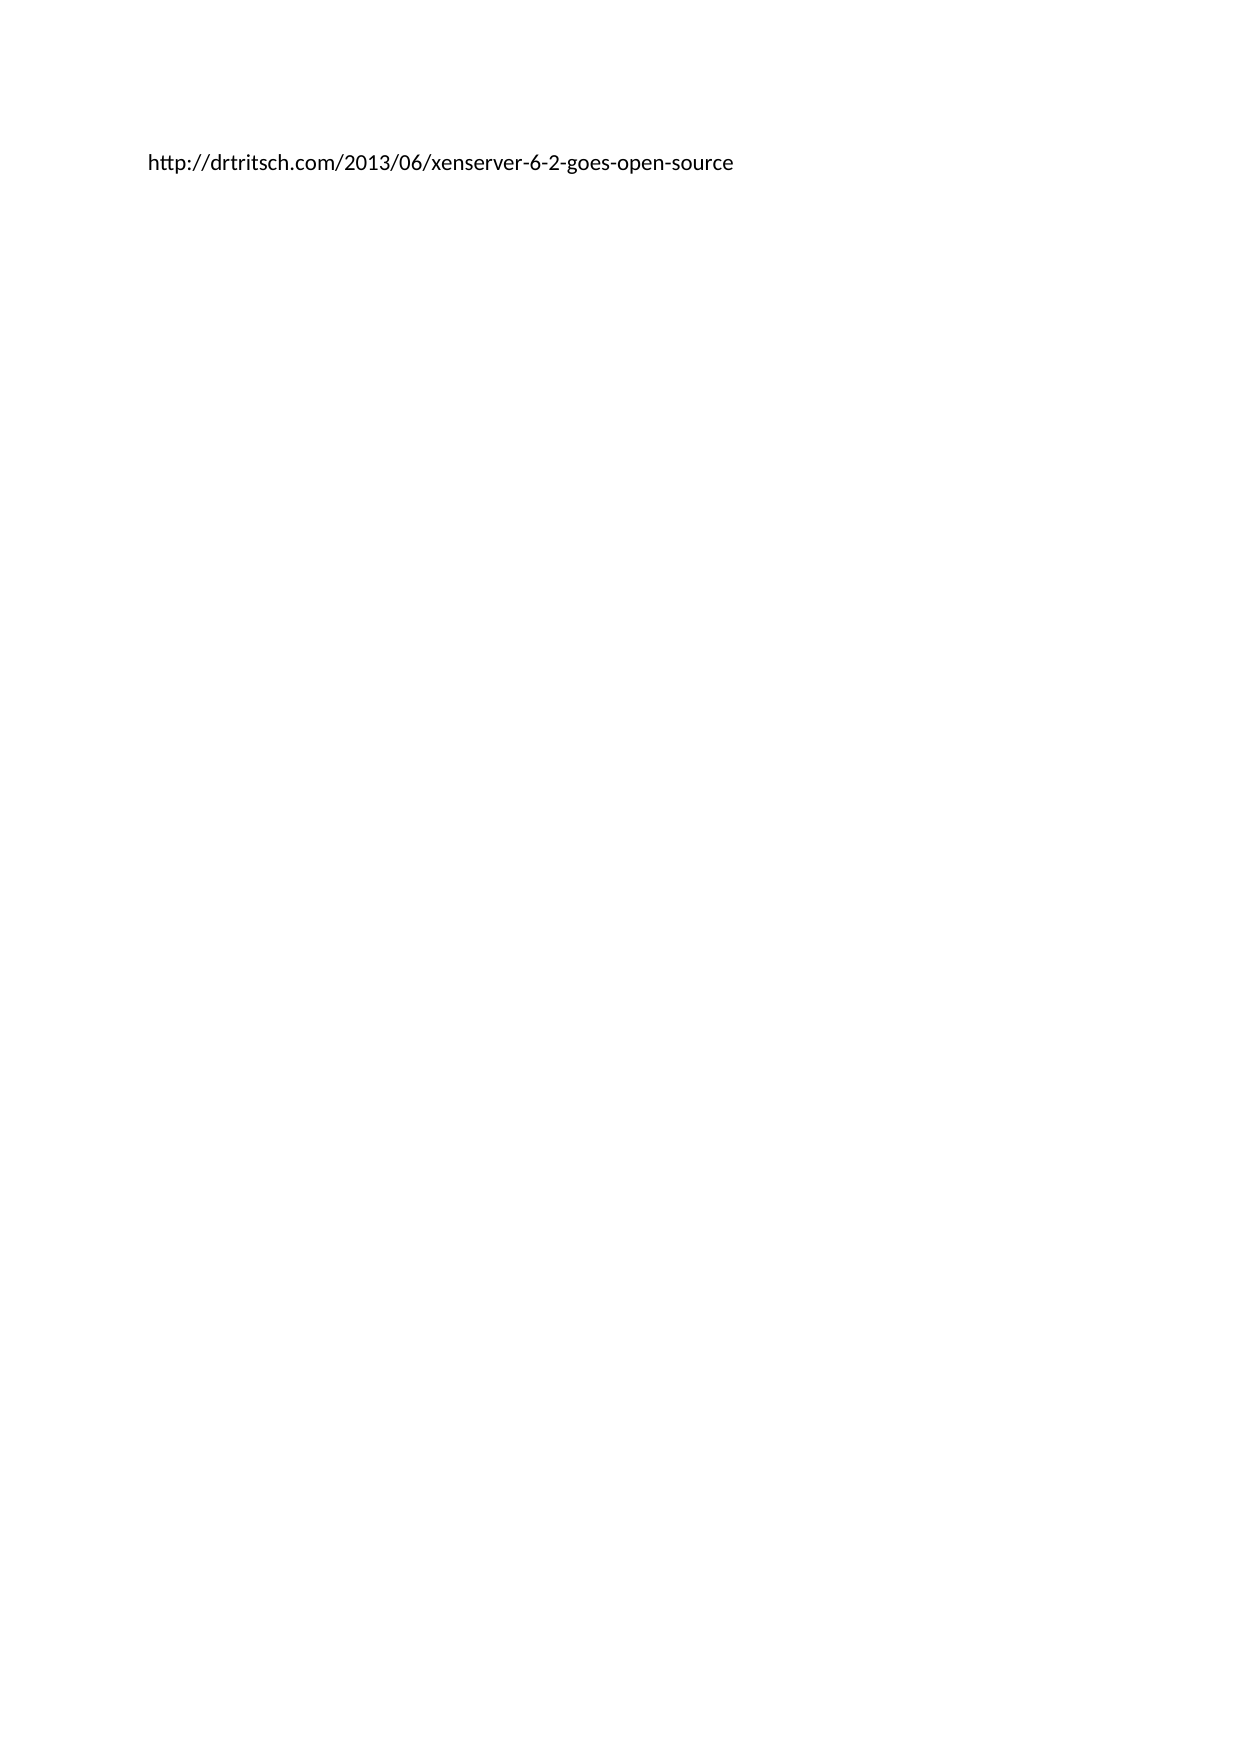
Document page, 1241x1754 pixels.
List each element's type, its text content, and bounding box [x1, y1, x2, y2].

text http://drtritsch.com/2013/06/xenserver-6-2-goes-open-source [148, 148, 1093, 176]
